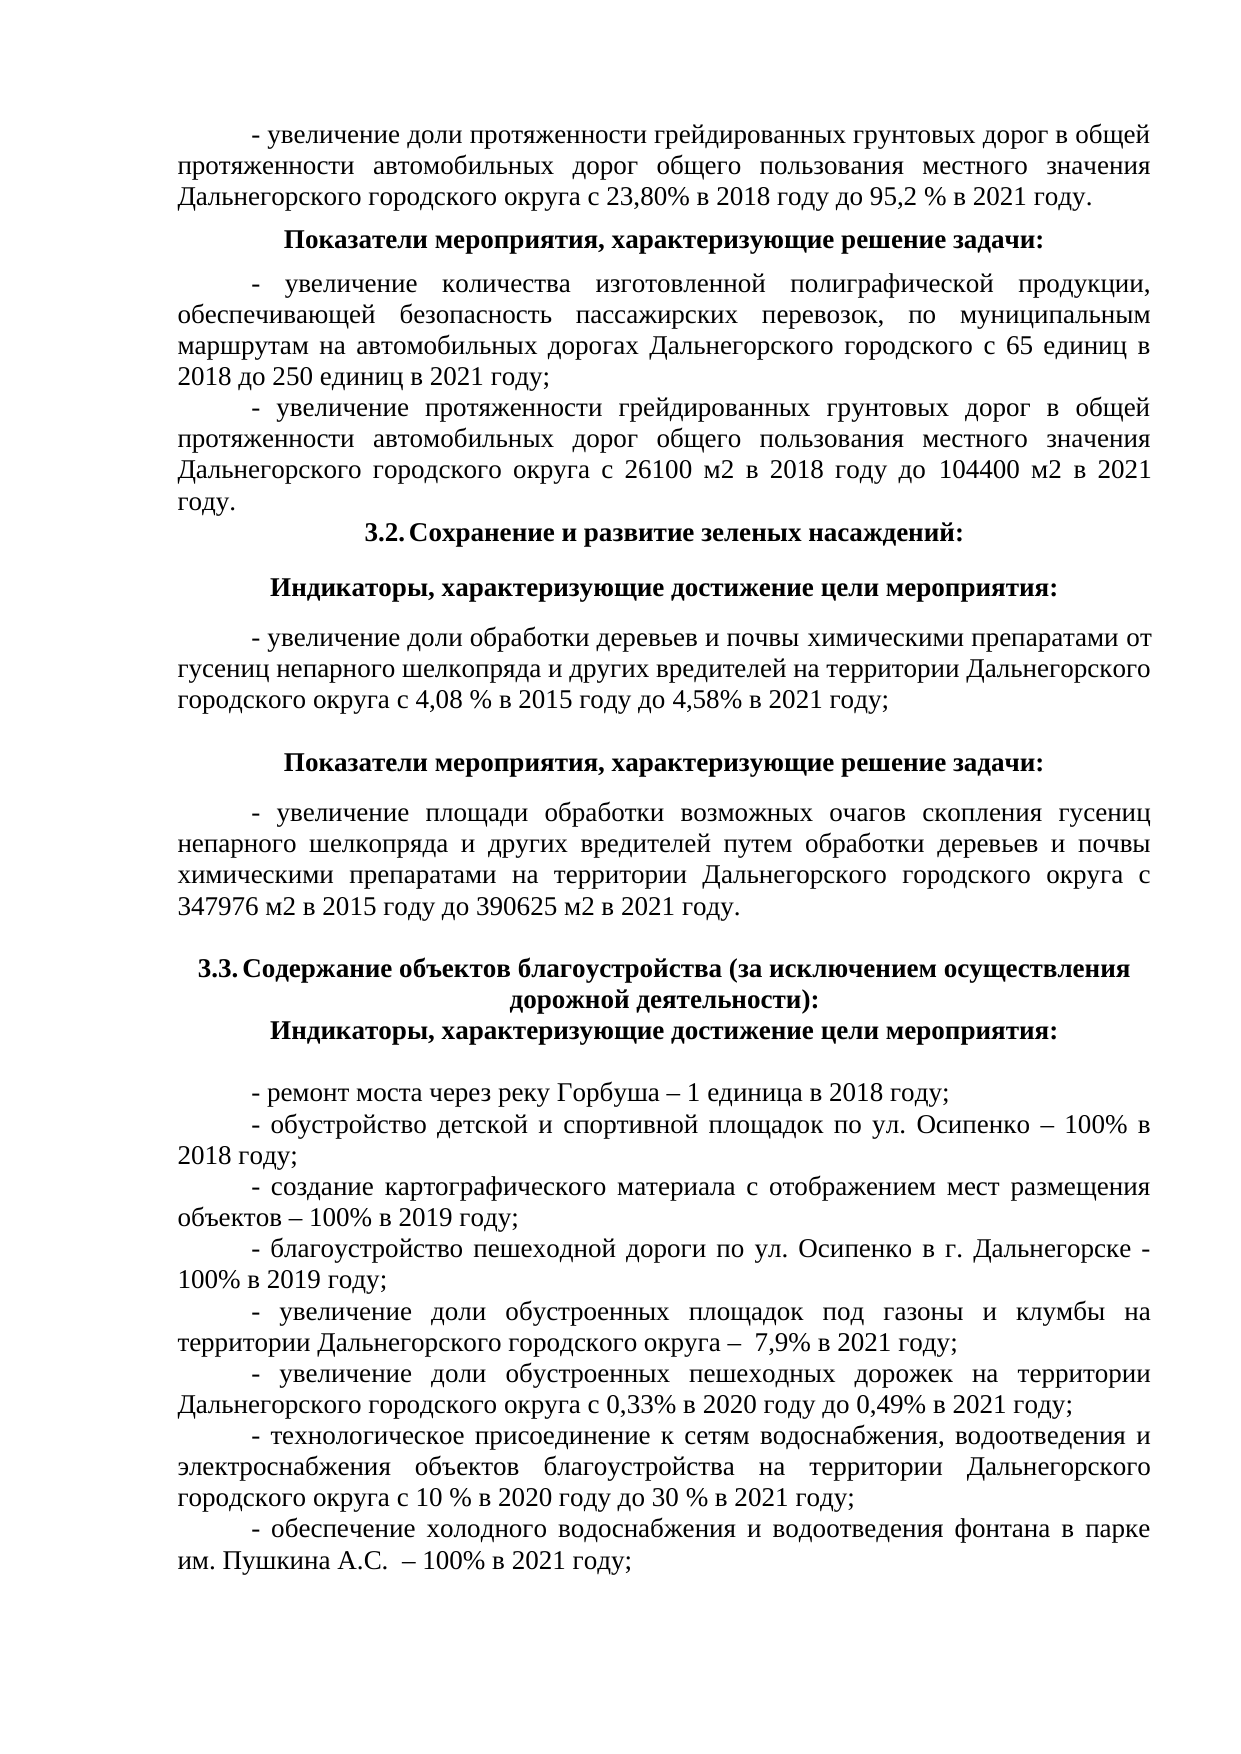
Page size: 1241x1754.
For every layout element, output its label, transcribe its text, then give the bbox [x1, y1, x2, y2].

text - увеличение доли обустроенных площадок под газоны и клумбы на территории Дальнегорского городского округа – 7,9% в 2021 году; [177, 1294, 1152, 1357]
text - обустройство детской и спортивной площадок по ул. Осипенко – 100% в 2018 году; [177, 1108, 1152, 1170]
text - увеличение доли обустроенных пешеходных дорожек на территории Дальнегорского городского округа с 0,33% в 2020 году до 0,49% в 2021 году; [177, 1357, 1152, 1419]
list Индикаторы, характеризующие достижение цели мероприятия: [177, 571, 1152, 602]
list Показатели мероприятия, характеризующие решение задачи: [177, 223, 1152, 255]
text - увеличение количества изготовленной полиграфической продукции, обеспечивающей безопасность пассажирских перевозок, по муниципальным маршрутам на автомобильных дорогах Дальнегорского городского с 65 единиц в 2018 до 250 единиц в 2021 году; [177, 267, 1152, 391]
text - благоустройство пешеходной дороги по ул. Осипенко в г. Дальнегорске - 100% в 2019 году; [177, 1232, 1152, 1294]
list Сохранение и развитие зеленых насаждений: [177, 516, 1152, 547]
list Индикаторы, характеризующие достижение цели мероприятия: [177, 1014, 1152, 1045]
text - увеличение площади обработки возможных очагов скопления гусениц непарного шелкопряда и других вредителей путем обработки деревьев и почвы химическими препаратами на территории Дальнегорского городского округа с 347976 м2 в 2015 году до 390625 м2 в 2021 году. [177, 796, 1152, 921]
text - увеличение протяженности грейдированных грунтовых дорог в общей протяженности автомобильных дорог общего пользования местного значения Дальнегорского городского округа с 26100 м2 в 2018 году до 104400 м2 в 2021 году. [177, 391, 1152, 516]
list Содержание объектов благоустройства (за исключением осуществления дорожной деятельности): [177, 952, 1152, 1014]
list Показатели мероприятия, характеризующие решение задачи: [177, 746, 1152, 777]
text - ремонт моста через реку Горбуша – 1 единица в 2018 году; [177, 1077, 1152, 1108]
text - технологическое присоединение к сетям водоснабжения, водоотведения и электроснабжения объектов благоустройства на территории Дальнегорского городского округа с 10 % в 2020 году до 30 % в 2021 году; [177, 1419, 1152, 1513]
text - увеличение доли обработки деревьев и почвы химическими препаратами от гусениц непарного шелкопряда и других вредителей на территории Дальнегорского городского округа с 4,08 % в 2015 году до 4,58% в 2021 году; [177, 621, 1152, 715]
text - создание картографического материала с отображением мест размещения объектов – 100% в 2019 году; [177, 1170, 1152, 1232]
text - обеспечение холодного водоснабжения и водоотведения фонтана в парке им. Пушкина А.С. – 100% в 2021 году; [177, 1513, 1152, 1575]
text - увеличение доли протяженности грейдированных грунтовых дорог в общей протяженности автомобильных дорог общего пользования местного значения Дальнегорского городского округа с 23,80% в 2018 году до 95,2 % в 2021 году. [177, 118, 1152, 212]
